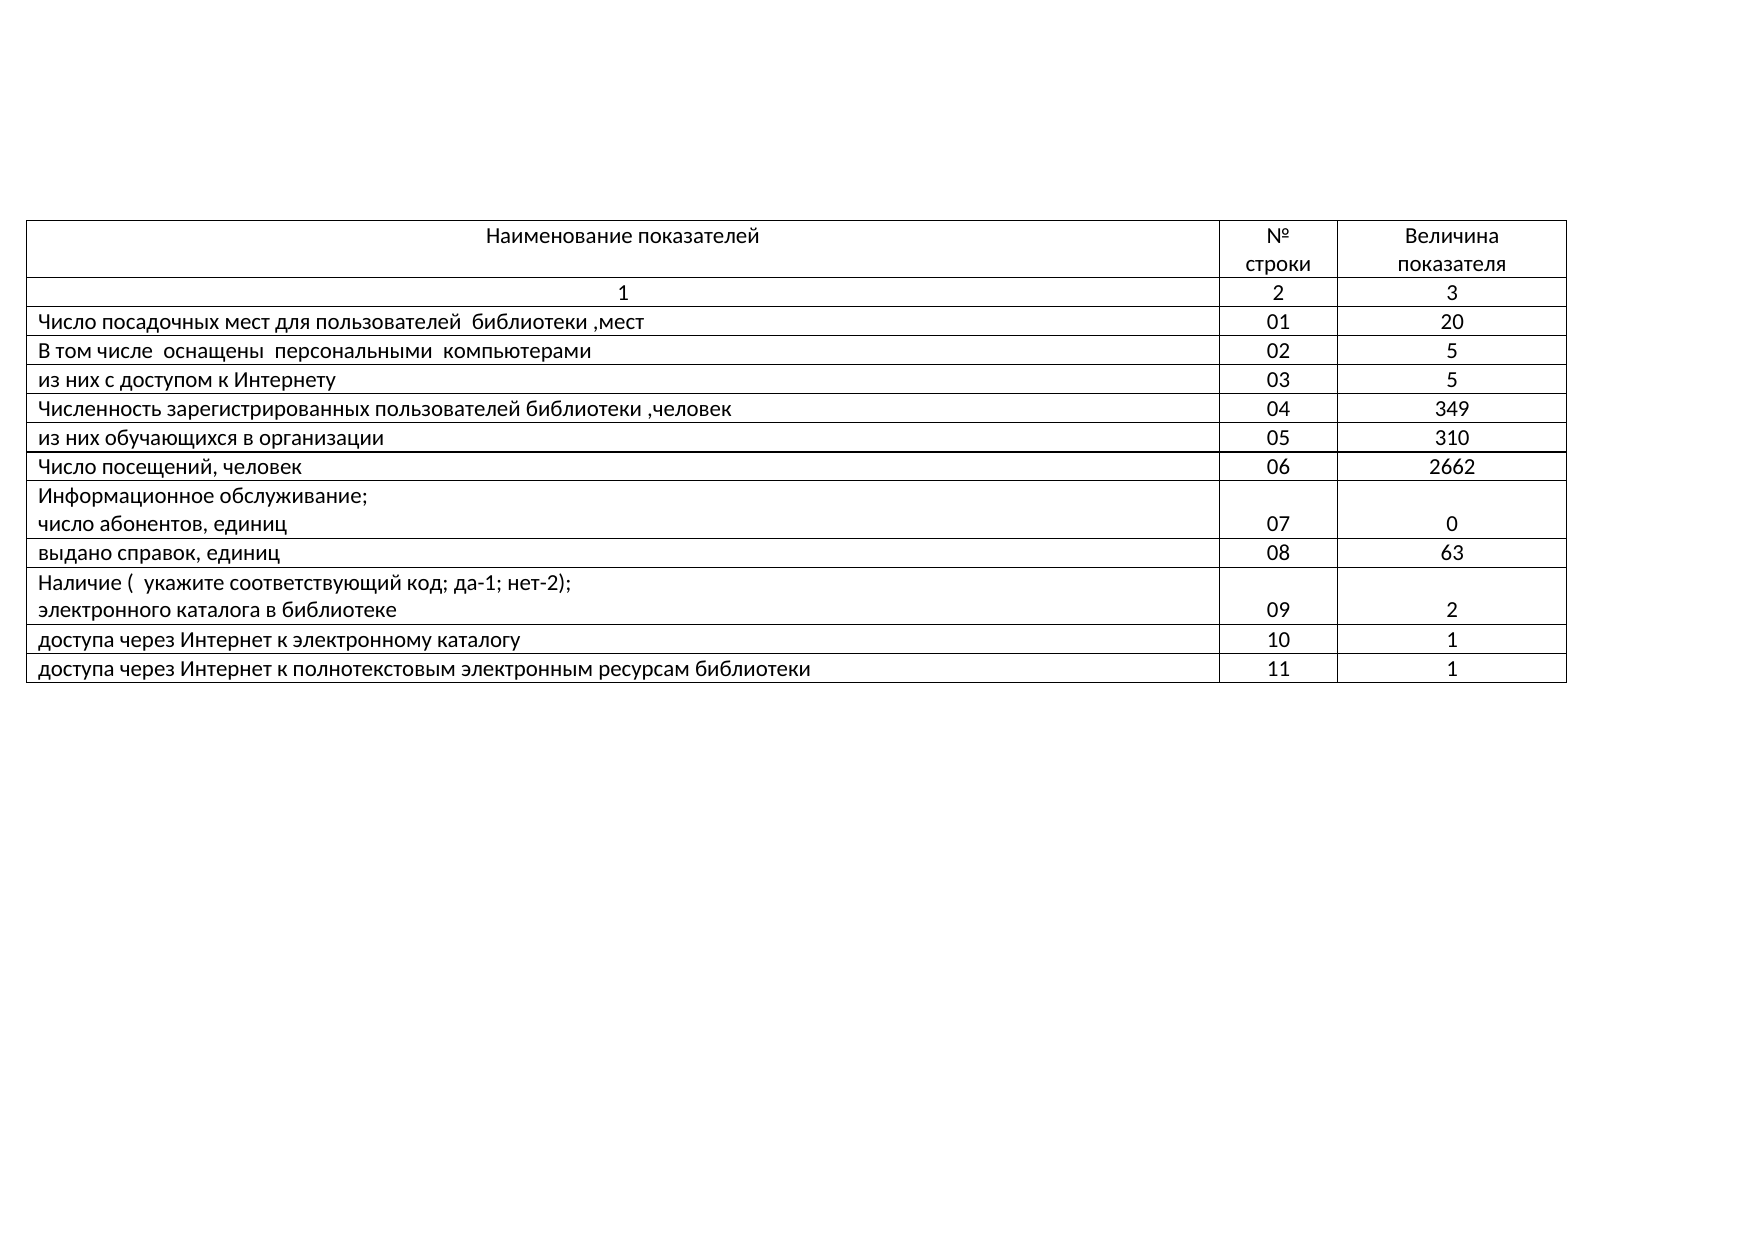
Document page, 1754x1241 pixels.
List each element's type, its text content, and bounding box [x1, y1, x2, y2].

table_cell Наличие ( укажите соответствующий код; да-1; нет-2); электронного каталога в библиотеке [27, 568, 1219, 624]
table_cell Число посещений, человек [27, 453, 1219, 480]
table_cell 63 [1338, 539, 1566, 567]
table_cell 1 [1338, 625, 1566, 653]
table_header № строки [1220, 221, 1337, 277]
table_cell 10 [1220, 625, 1337, 653]
table_header Величина показателя [1338, 221, 1566, 277]
table_cell 08 [1220, 539, 1337, 567]
table_cell 2 [1338, 568, 1566, 624]
table_cell 310 [1338, 423, 1566, 451]
table_cell 1 [1338, 654, 1566, 682]
table_cell 349 [1338, 394, 1566, 422]
table_cell 06 [1220, 453, 1337, 480]
table_cell 5 [1338, 336, 1566, 364]
table_cell доступа через Интернет к полнотекстовым электронным ресурсам библиотеки [27, 654, 1219, 682]
table_cell 07 [1220, 481, 1337, 537]
table_cell 11 [1220, 654, 1337, 682]
table_cell 02 [1220, 336, 1337, 364]
table_cell 2662 [1338, 453, 1566, 480]
table_cell 20 [1338, 307, 1566, 335]
table_cell выдано справок, единиц [27, 539, 1219, 567]
table_cell 5 [1338, 365, 1566, 393]
table_cell 04 [1220, 394, 1337, 422]
table_cell 09 [1220, 568, 1337, 624]
table_cell 0 [1338, 481, 1566, 537]
table_cell Информационное обслуживание; число абонентов, единиц [27, 481, 1219, 537]
table_cell 1 [27, 278, 1219, 306]
table_cell 2 [1220, 278, 1337, 306]
table_cell Численность зарегистрированных пользователей библиотеки ,человек [27, 394, 1219, 422]
table_cell 03 [1220, 365, 1337, 393]
table_cell 05 [1220, 423, 1337, 451]
table_cell Число посадочных мест для пользователей библиотеки ,мест [27, 307, 1219, 335]
table_cell из них обучающихся в организации [27, 423, 1219, 451]
table_header Наименование показателей [27, 221, 1219, 277]
table_cell 01 [1220, 307, 1337, 335]
table_cell 3 [1338, 278, 1566, 306]
table_cell из них с доступом к Интернету [27, 365, 1219, 393]
table_cell В том числе оснащены персональными компьютерами [27, 336, 1219, 364]
table_cell доступа через Интернет к электронному каталогу [27, 625, 1219, 653]
